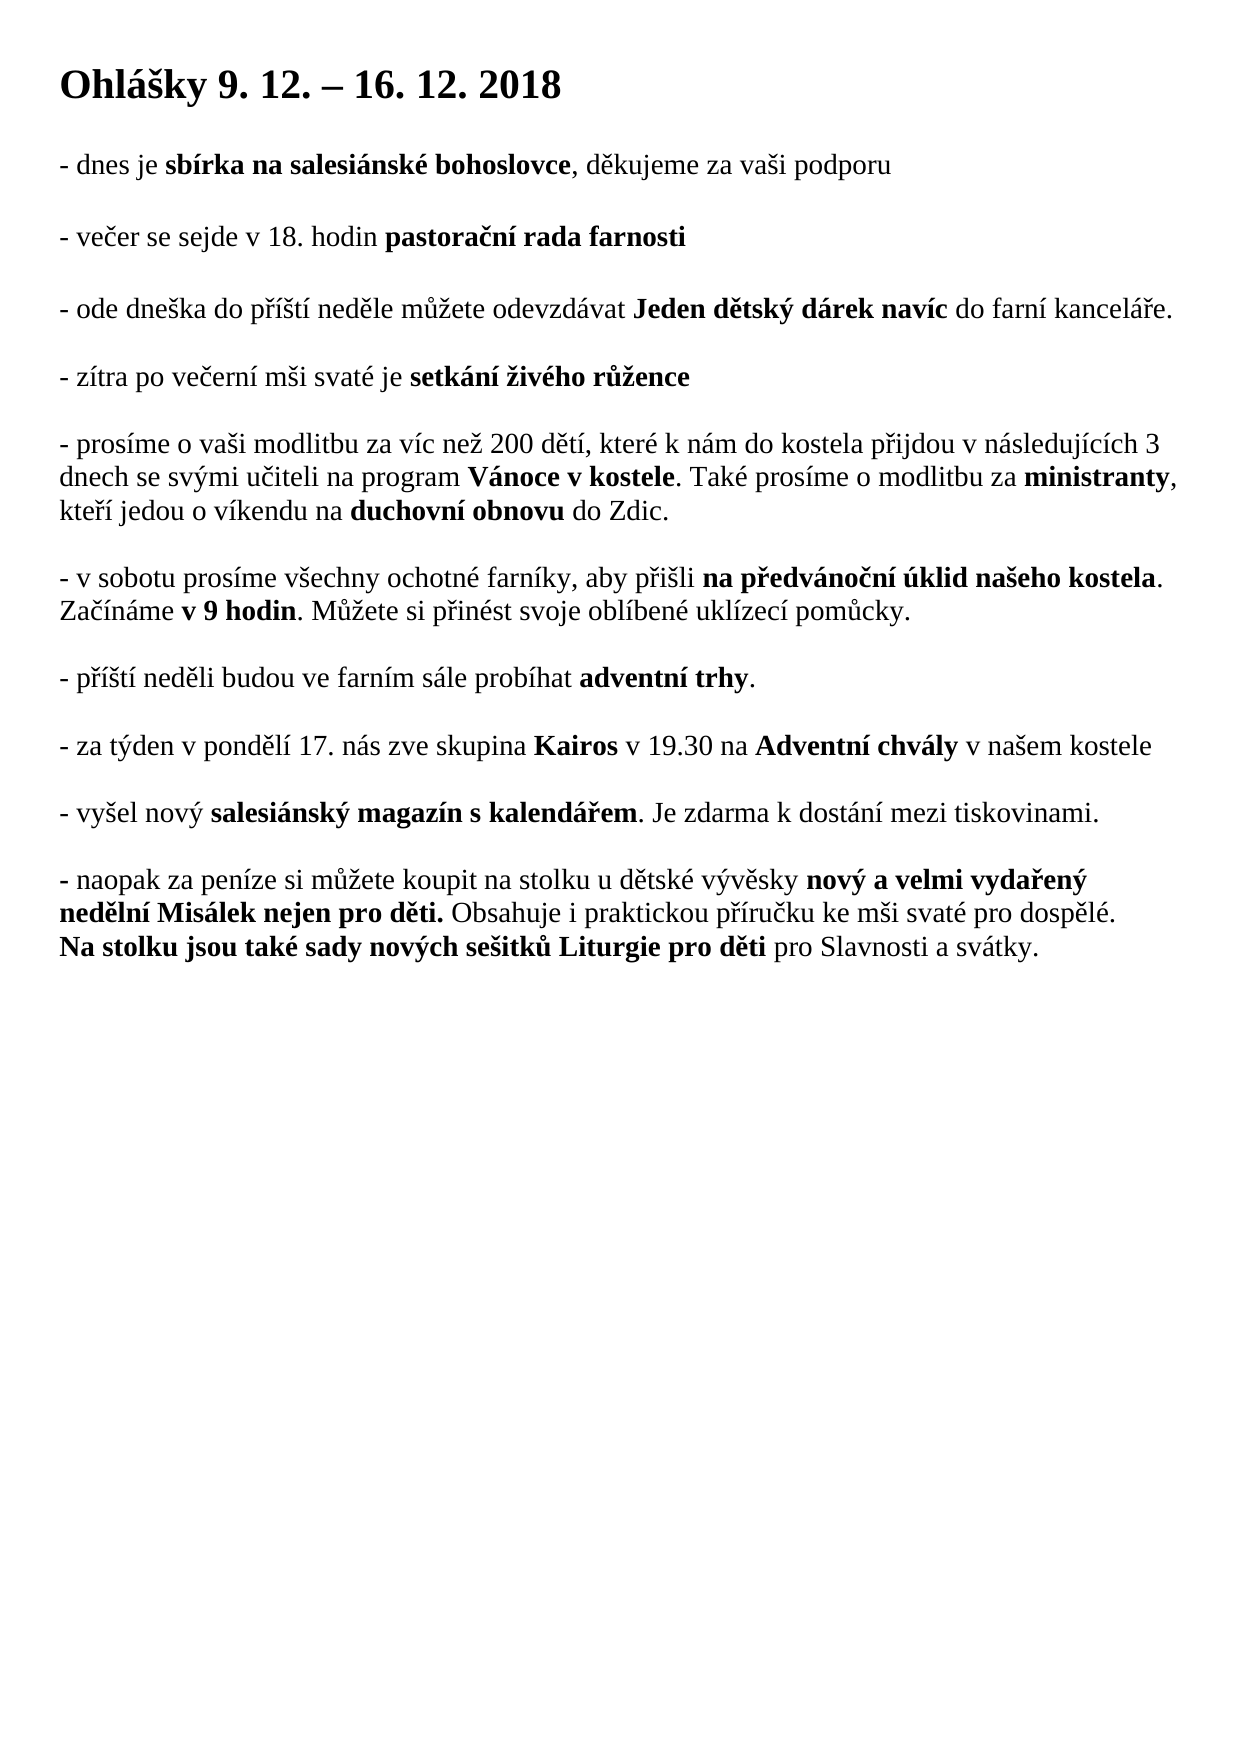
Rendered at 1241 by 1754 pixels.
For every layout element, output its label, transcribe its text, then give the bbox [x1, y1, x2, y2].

text - naopak za peníze si můžete koupit na stolku u dětské vývěsky nový a velmi vydařený nedělní Misálek nejen pro děti. Obsahuje i praktickou příručku ke mši svaté pro dospělé. [59, 862, 1181, 929]
text - v sobotu prosíme všechny ochotné farníky, aby přišli na předvánoční úklid našeho kostela. Začínáme v 9 hodin. Můžete si přinést svoje oblíbené uklízecí pomůcky. [59, 560, 1181, 627]
text - ode dneška do příští neděle můžete odevzdávat Jeden dětský dárek navíc do farní kanceláře. [59, 292, 1181, 325]
text Ohlášky 9. 12. – 16. 12. 2018 [59, 59, 1181, 107]
text - dnes je sbírka na salesiánské bohoslovce, děkujeme za vaši podporu [59, 147, 1240, 181]
text - večer se sejde v 18. hodin pastorační rada farnosti [59, 219, 1240, 253]
text Na stolku jsou také sady nových sešitků Liturgie pro děti pro Slavnosti a svátky. [59, 929, 1181, 962]
text - vyšel nový salesiánský magazín s kalendářem. Je zdarma k dostání mezi tiskovinami. [59, 795, 1181, 828]
text - prosíme o vaši modlitbu za víc než 200 dětí, které k nám do kostela přijdou v následujících 3 dnech se svými učiteli na program Vánoce v kostele. Také prosíme o modlitbu za ministranty, kteří jedou o víkendu na duchovní obnovu do Zdic. [59, 426, 1181, 526]
text - příští neděli budou ve farním sále probíhat adventní trhy. [59, 661, 1181, 694]
text - za týden v pondělí 17. nás zve skupina Kairos v 19.30 na Adventní chvály v našem kostele [59, 728, 1181, 761]
text - zítra po večerní mši svaté je setkání živého růžence [59, 359, 1181, 392]
